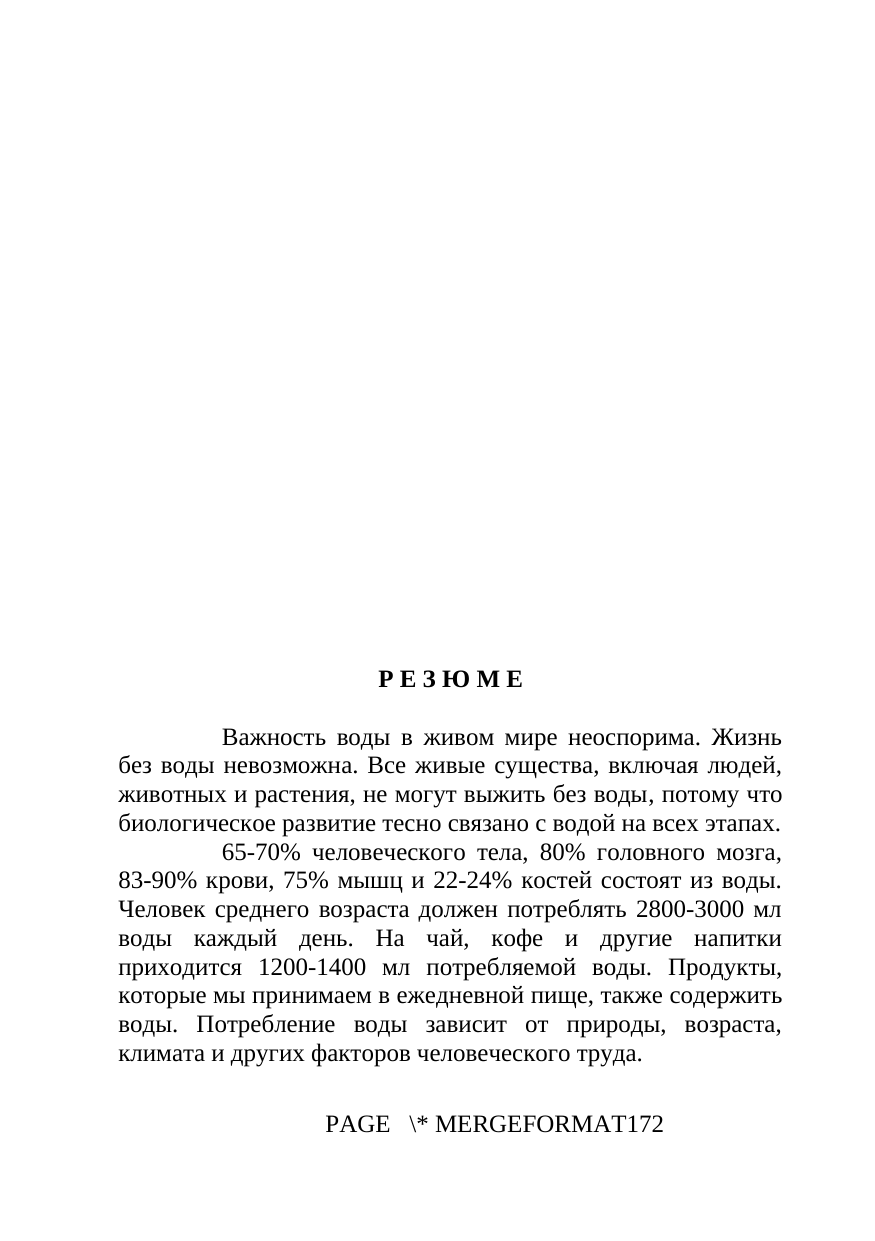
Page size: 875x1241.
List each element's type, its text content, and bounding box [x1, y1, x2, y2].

text 65-70% человеческого тела, 80% головного мозга, 83-90% крови, 75% мышц и 22-24% костей состоят из воды. Человек среднего возраста должен потреблять 2800-3000 мл воды каждый день. На чай, кофе и другие напитки приходится 1200-1400 мл потребляемой воды. Продукты, которые мы принимаем в ежедневной пище, также содержить воды. Потребление воды зависит от природы, возраста, климата и других факторов человеческого труда. [118, 837, 783, 1067]
text Р Е З Ю М Е [118, 664, 783, 693]
text Важность воды в живом мире неоспорима. Жизнь без воды невозможна. Все живые существа, включая людей, животных и растения, не могут выжить без воды, потому что биологическое развитие тесно связано с водой на всех этапах. [118, 722, 783, 837]
